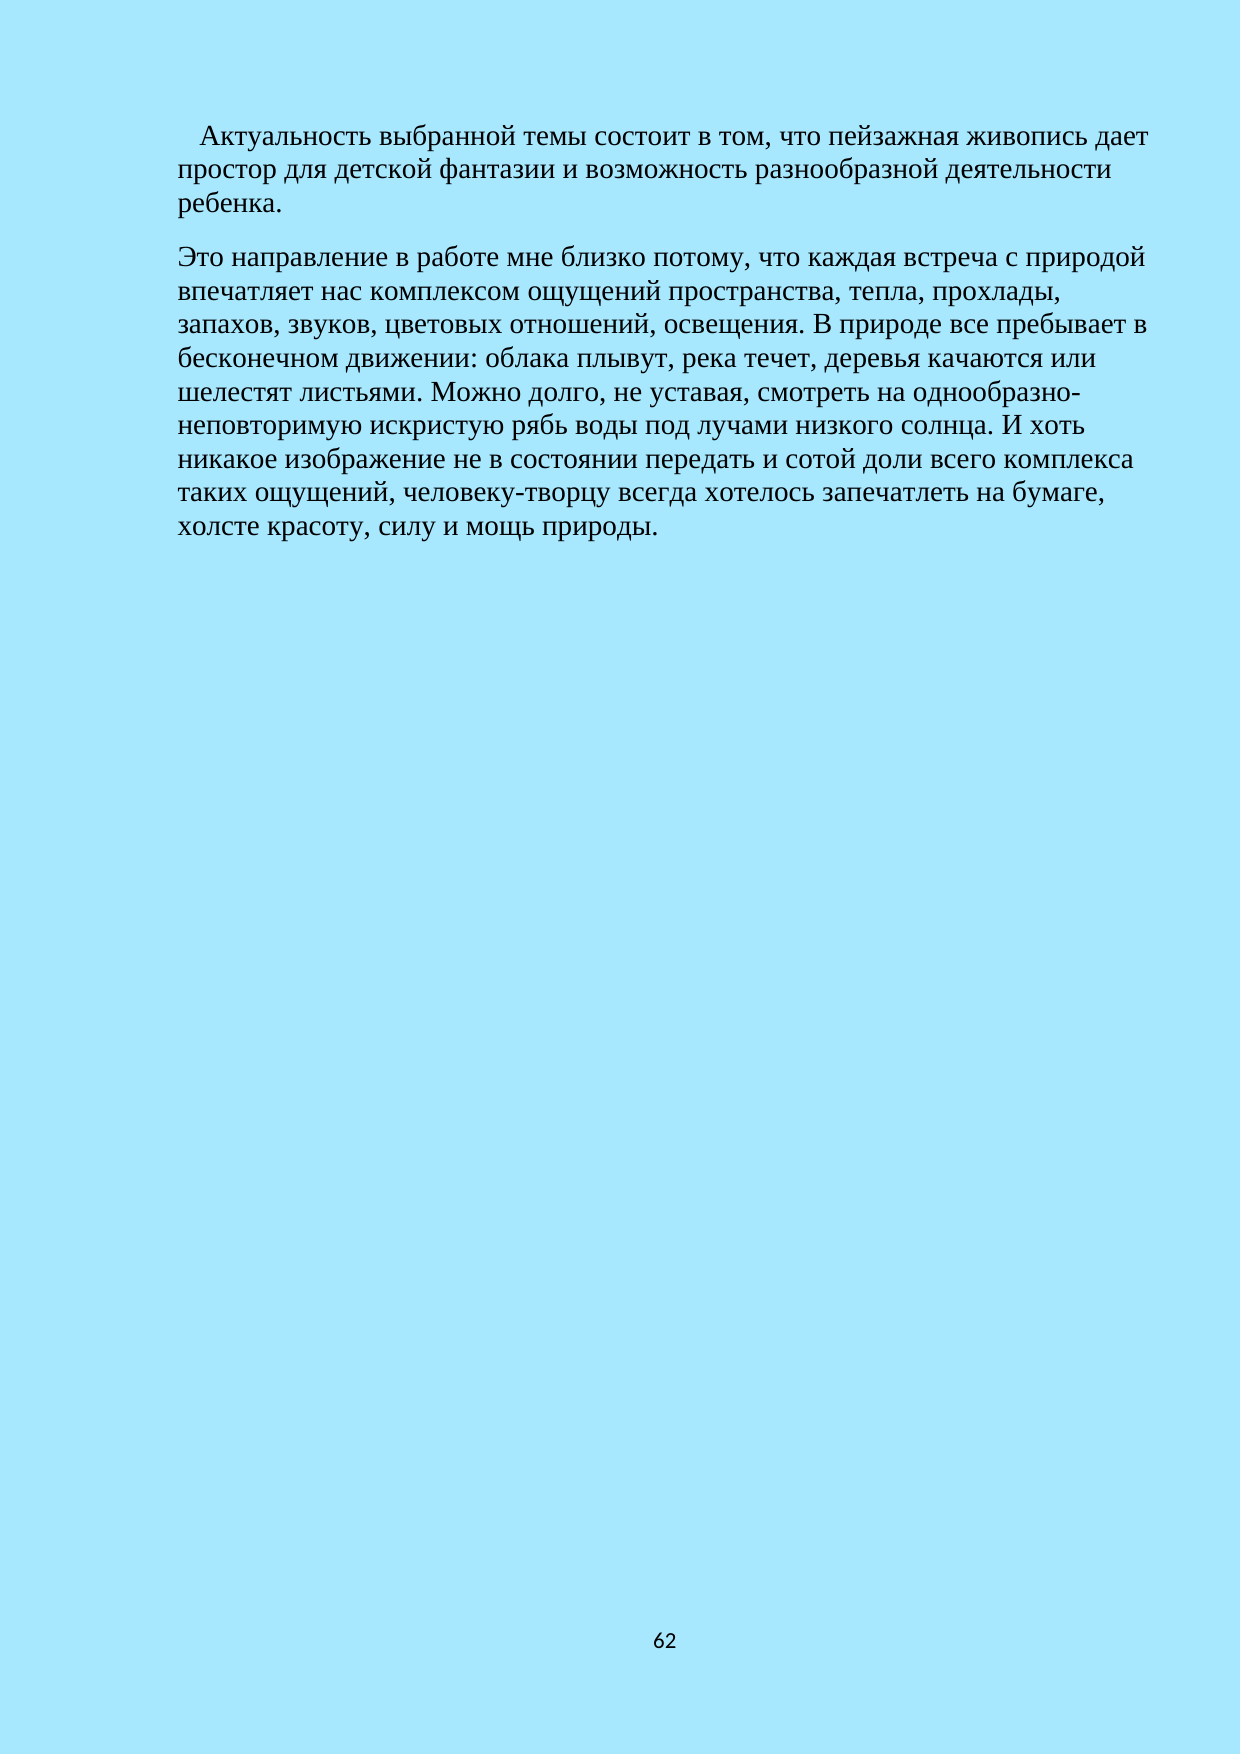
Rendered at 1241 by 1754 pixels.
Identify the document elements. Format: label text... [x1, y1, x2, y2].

text Это направление в работе мне близко потому, что каждая встреча с природой впечатляет нас комплексом ощущений пространства, тепла, прохлады, запахов, звуков, цветовых отношений, освещения. В природе все пребывает в бесконечном движении: облака плывут, река течет, деревья качаются или шелестят листьями. Можно долго, не уставая, смотреть на однообразно-неповторимую искристую рябь воды под лучами низкого солнца. И хоть никакое изображение не в состоянии передать и сотой доли всего комплекса таких ощущений, человеку-творцу всегда хотелось запечатлеть на бумаге, холсте красоту, силу и мощь природы. [177, 239, 1152, 541]
text Актуальность выбранной темы состоит в том, что пейзажная живопись дает простор для детской фантазии и возможность разнообразной деятельности ребенка. [177, 118, 1152, 219]
